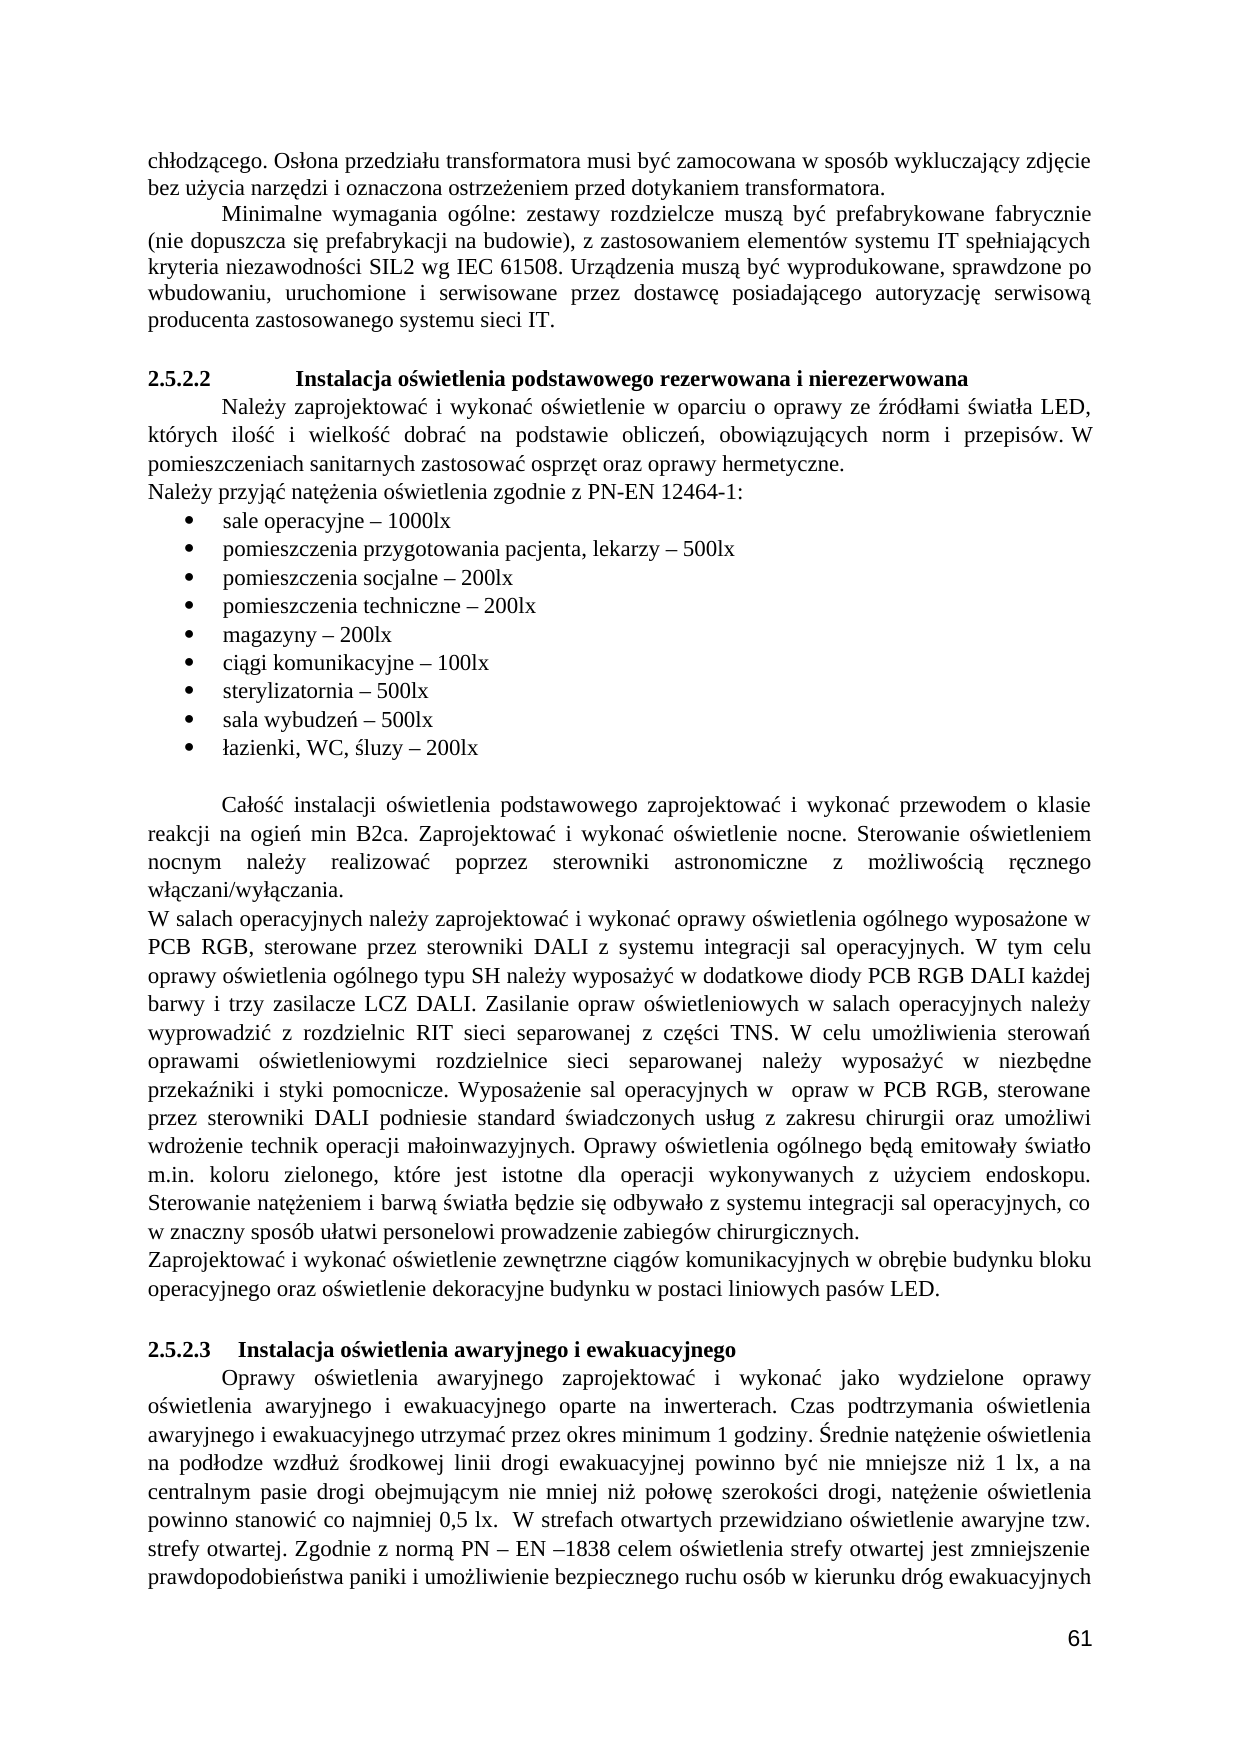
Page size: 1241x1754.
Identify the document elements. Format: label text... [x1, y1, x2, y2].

list pomieszczenia przygotowania pacjenta, lekarzy – 500lx [185, 535, 1093, 562]
text Należy zaprojektować i wykonać oświetlenie w oparciu o oprawy ze źródłami światła LED, których ilość i wielkość dobrać na podstawie obliczeń, obowiązujących norm i przepisów. W pomieszczeniach sanitarnych zastosować osprzęt oraz oprawy hermetyczne. [148, 393, 1093, 476]
text W salach operacyjnych należy zaprojektować i wykonać oprawy oświetlenia ogólnego wyposażone w PCB RGB, sterowane przez sterowniki DALI z systemu integracji sal operacyjnych. W tym celu oprawy oświetlenia ogólnego typu SH należy wyposażyć w dodatkowe diody PCB RGB DALI każdej barwy i trzy zasilacze LCZ DALI. Zasilanie opraw oświetleniowych w salach operacyjnych należy wyprowadzić z rozdzielnic RIT sieci separowanej z części TNS. W celu umożliwienia sterowań oprawami oświetleniowymi rozdzielnice sieci separowanej należy wyposażyć w niezbędne przekaźniki i styki pomocnicze. Wyposażenie sal operacyjnych w opraw w PCB RGB, sterowane przez sterowniki DALI podniesie standard świadczonych usług z zakresu chirurgii oraz umożliwi wdrożenie technik operacji małoinwazyjnych. Oprawy oświetlenia ogólnego będą emitowały światło m.in. koloru zielonego, które jest istotne dla operacji wykonywanych z użyciem endoskopu. Sterowanie natężeniem i barwą światła będzie się odbywało z systemu integracji sal operacyjnych, co w znaczny sposób ułatwi personelowi prowadzenie zabiegów chirurgicznych. [148, 905, 1093, 1244]
list sterylizatornia – 500lx [185, 677, 1093, 704]
list pomieszczenia techniczne – 200lx [185, 592, 1093, 618]
list łazienki, WC, śluzy – 200lx [185, 734, 1093, 761]
list sala wybudzeń – 500lx [185, 706, 1093, 732]
text Należy przyjąć natężenia oświetlenia zgodnie z PN-EN 12464-1: [148, 478, 1093, 505]
text Całość instalacji oświetlenia podstawowego zaprojektować i wykonać przewodem o klasie reakcji na ogień min B2ca. Zaprojektować i wykonać oświetlenie nocne. Sterowanie oświetleniem nocnym należy realizować poprzez sterowniki astronomiczne z możliwością ręcznego włączani/wyłączania. [148, 791, 1093, 903]
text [148, 148, 1093, 200]
subtitle Instalacja oświetlenia podstawowego rezerwowana i nierezerwowana [148, 365, 1093, 391]
subtitle Instalacja oświetlenia awaryjnego i ewakuacyjnego [148, 1336, 1093, 1362]
text Zaprojektować i wykonać oświetlenie zewnętrzne ciągów komunikacyjnych w obrębie budynku bloku operacyjnego oraz oświetlenie dekoracyjne budynku w postaci liniowych pasów LED. [148, 1246, 1093, 1301]
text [148, 1364, 1093, 1589]
list pomieszczenia socjalne – 200lx [185, 564, 1093, 590]
list magazyny – 200lx [185, 621, 1093, 647]
text Minimalne wymagania ogólne: zestawy rozdzielcze muszą być prefabrykowane fabrycznie (nie dopuszcza się prefabrykacji na budowie), z zastosowaniem elementów systemu IT spełniających kryteria niezawodności SIL2 wg IEC 61508. Urządzenia muszą być wyprodukowane, sprawdzone po wbudowaniu, uruchomione i serwisowane przez dostawcę posiadającego autoryzację serwisową producenta zastosowanego systemu sieci IT. [148, 200, 1093, 332]
list sale operacyjne – 1000lx [185, 507, 1093, 533]
list ciągi komunikacyjne – 100lx [185, 649, 1093, 675]
